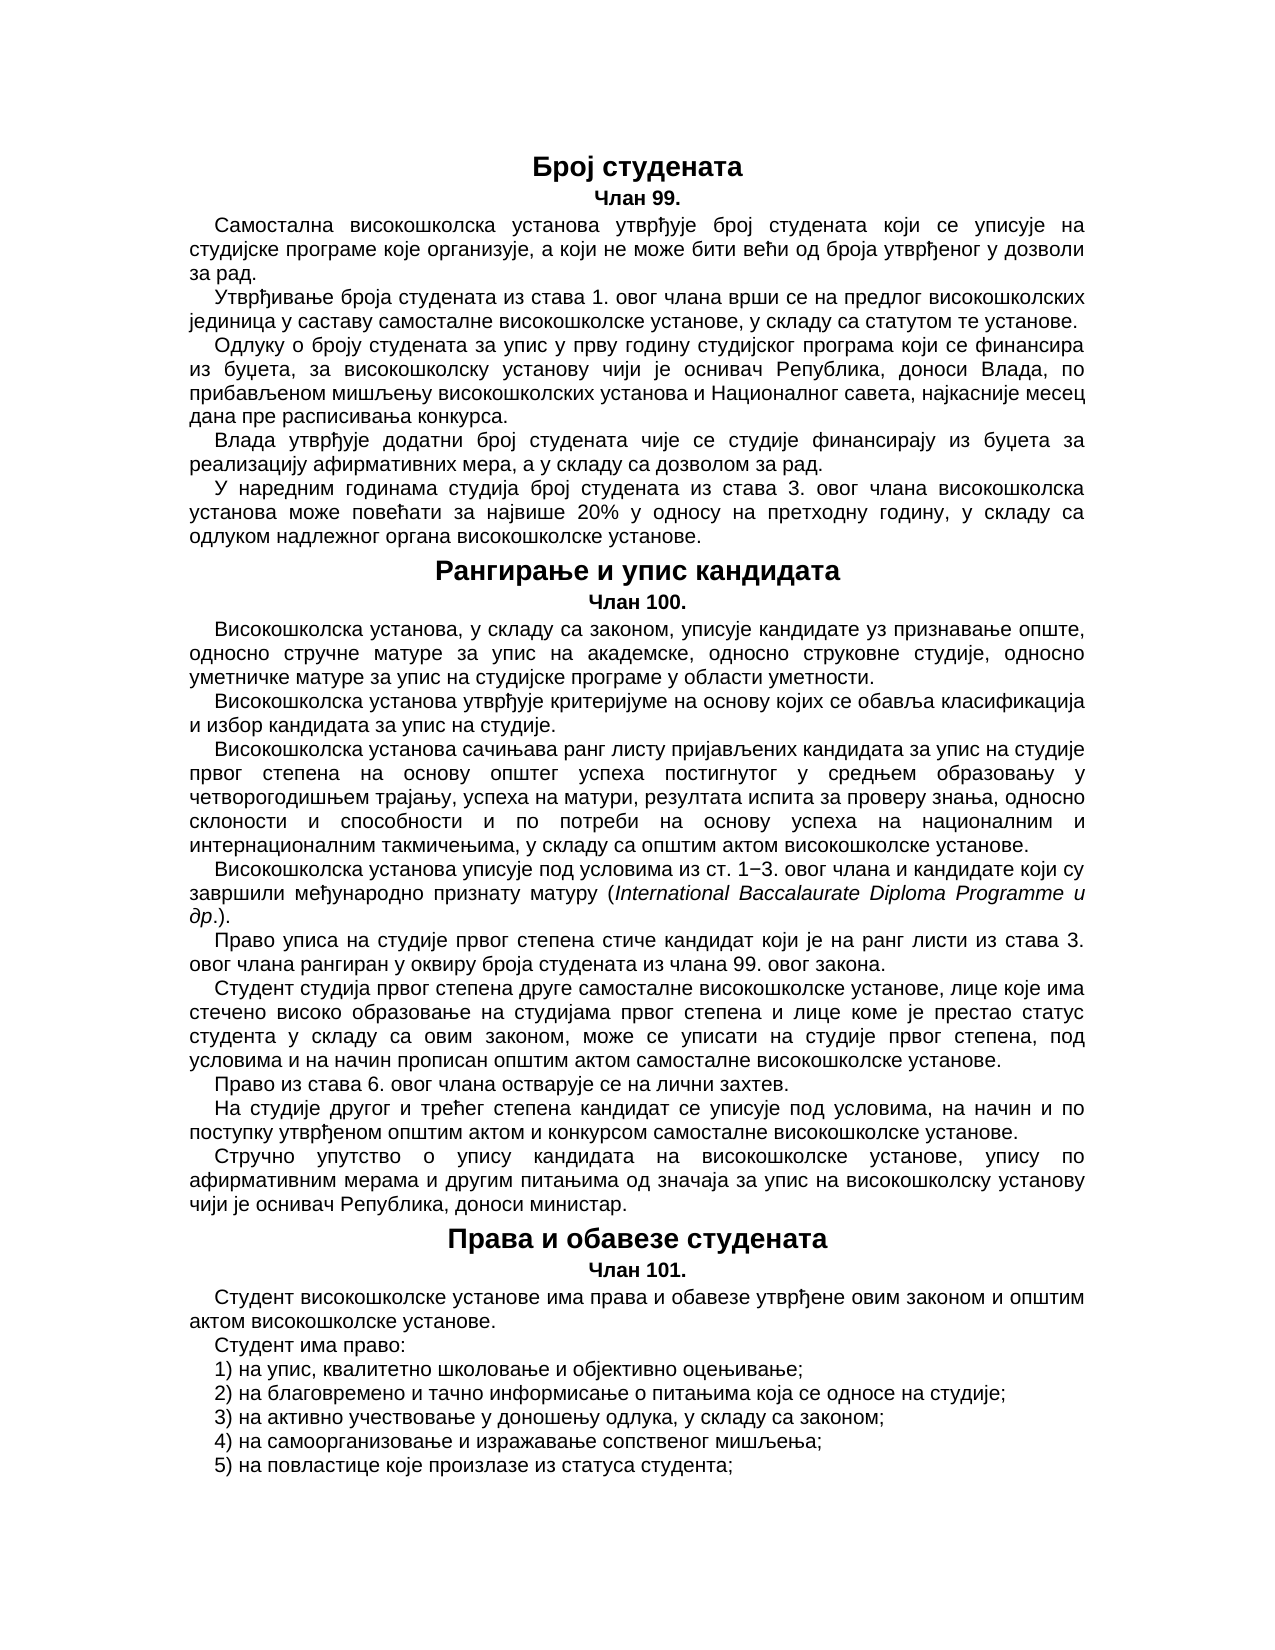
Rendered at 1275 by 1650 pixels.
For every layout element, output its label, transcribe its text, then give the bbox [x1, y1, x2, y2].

text 5) на повластице које произлазе из статуса студента; [189, 1452, 1086, 1476]
text Рангирање и упис кандидата [150, 554, 1125, 587]
text Студент има право: [189, 1333, 1086, 1357]
text Права и обавезе студената [150, 1222, 1125, 1254]
text 2) на благовремено и тачно информисање о питањима која се односе на студије; [189, 1381, 1086, 1404]
text У наредним годинама студија број студената из става 3. овог члана високошколска установа може повећати за највише 20% у односу на претходну годину, у складу са одлуком надлежног органа високошколске установе. [189, 476, 1086, 548]
text Члан 101. [150, 1258, 1125, 1282]
text Утврђивање броја студената из става 1. овог члана врши се на предлог високошколских јединица у саставу самосталне високошколске установе, у складу са статутом те установе. [189, 284, 1086, 332]
text Члан 99. [150, 186, 1125, 209]
text Високошколска установа, у складу са законом, уписује кандидате уз признавање опште, односно стручне матуре за упис на академске, односно струковне студије, односно уметничке матуре за упис на студијске програме у области уметности. [189, 617, 1086, 689]
text На студије другог и трећег степена кандидат се уписује под условима, на начин и по поступку утврђеном општим актом и конкурсом самосталне високошколске установе. [189, 1096, 1086, 1144]
text 3) на активно учествовање у доношењу одлука, у складу са законом; [189, 1404, 1086, 1428]
text Високошколска установа уписује под условима из ст. 1−3. овог члана и кандидате који су завршили међународно признату матуру (International Baccalaurate Diploma Programme и др.). [189, 856, 1086, 928]
text Влада утврђује додатни број студената чије се студије финансирају из буџета за реализацију афирмативних мера, а у складу са дозволом за рад. [189, 428, 1086, 476]
text Број студената [150, 150, 1125, 182]
text 1) на упис, квалитетно школовање и објективно оцењивање; [189, 1357, 1086, 1381]
text Самостална високошколска установа утврђује број студената који се уписује на студијске програме које организује, а који не може бити већи од броја утврђеног у дозволи за рад. [189, 213, 1086, 284]
text Члан 100. [150, 590, 1125, 614]
text Право из става 6. овог члана остварује се на лични захтев. [189, 1072, 1086, 1096]
text Високошколска установа утврђује критеријуме на основу којих се обавља класификација и избор кандидата за упис на студије. [189, 689, 1086, 737]
text Стручно упутство о упису кандидата на високошколске установе, упису по афирмативним мерама и другим питањима од значаја за упис на високошколску установу чији је оснивач Република, доноси министар. [189, 1144, 1086, 1216]
text Студент студија првог степена друге самосталне високошколске установе, лице које има стечено високо образовање на студијама првог степена и лице коме је престао статус студента у складу са овим законом, може се уписати на студије првог степена, под условима и на начин прописан општим актом самосталне високошколске установе. [189, 976, 1086, 1072]
text Високошколска установа сачињава ранг листу пријављених кандидата за упис на студије првог степена на основу општег успеха постигнутог у средњем образовању у четворогодишњем трајању, успеха на матури, резултата испита за проверу знања, односно склоности и способности и по потреби на основу успеха на националним и интернационалним такмичењима, у складу са општим актом високошколске установе. [189, 737, 1086, 856]
text Право уписа на студије првог степена стиче кандидат који је на ранг листи из става 3. овог члана рангиран у оквиру броја студената из члана 99. овог закона. [189, 928, 1086, 976]
text Студент високошколске установе има права и обавезе утврђене овим законом и општим актом високошколске установе. [189, 1285, 1086, 1333]
text Одлуку о броју студената за упис у прву годину студијског програма који се финансира из буџета, за високошколску установу чији је оснивач Република, доноси Влада, по прибављеном мишљењу високошколских установа и Националног савета, најкасније месец дана пре расписивања конкурса. [189, 332, 1086, 428]
text 4) на самоорганизовање и изражавање сопственог мишљења; [189, 1428, 1086, 1452]
